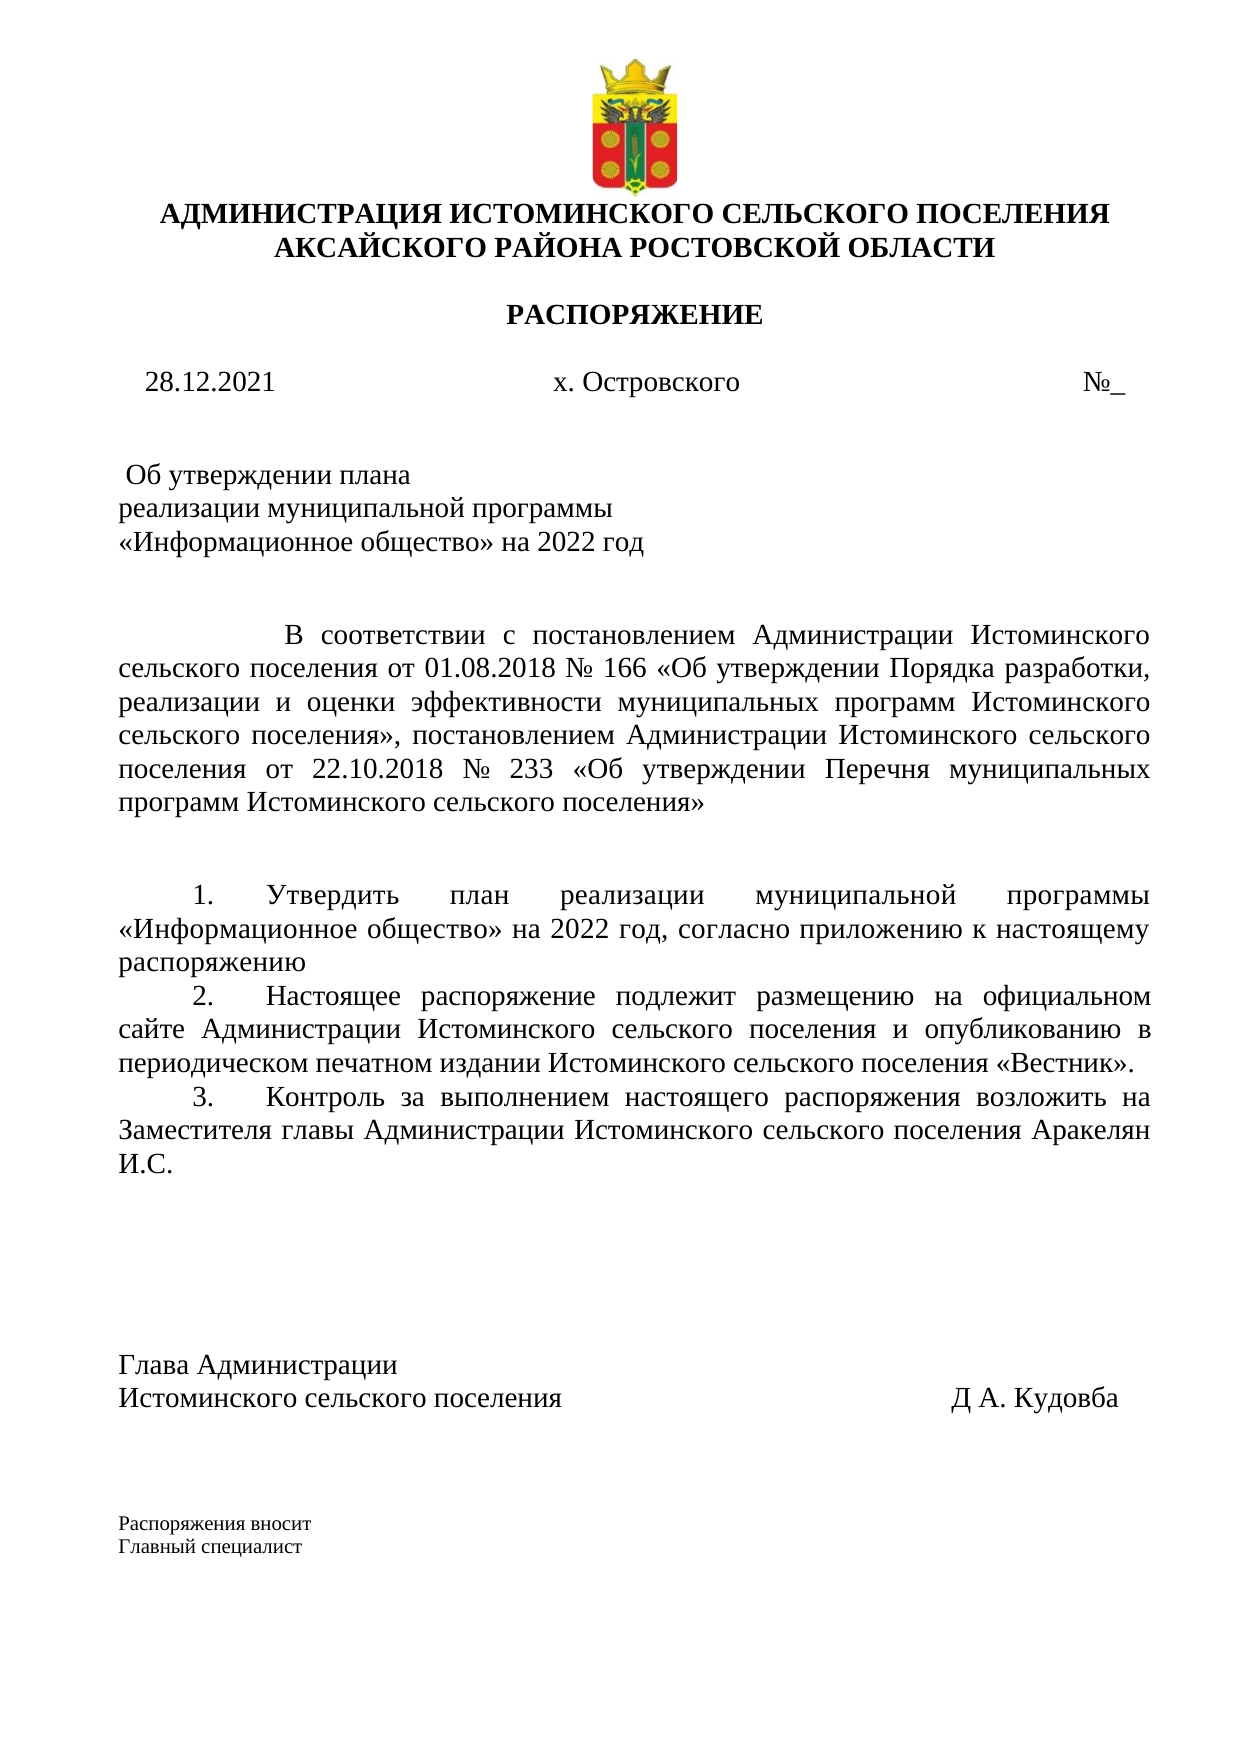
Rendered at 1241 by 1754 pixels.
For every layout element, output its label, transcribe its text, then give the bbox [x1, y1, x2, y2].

text Главный специалист [118, 1534, 1152, 1558]
text АКСАЙСКОГО РАЙОНА РОСТОВСКОЙ ОБЛАСТИ [118, 230, 1152, 263]
text 28.12.2021 х. Островского №_ [118, 364, 1152, 397]
text реализации муниципальной программы [118, 490, 1152, 524]
text Истоминского сельского поселения Д А. Кудовба [118, 1381, 1152, 1414]
text Контроль за выполнением настоящего распоряжения возложить на Заместителя главы Администрации Истоминского сельского поселения Аракелян И.С. [118, 1079, 1152, 1179]
text Настоящее распоряжение подлежит размещению на официальном сайте Администрации Истоминского сельского поселения и опубликованию в периодическом печатном издании Истоминского сельского поселения «Вестник». [118, 978, 1152, 1079]
text АДМИНИСТРАЦИЯ ИСТОМИНСКОГО СЕЛЬСКОГО ПОСЕЛЕНИЯ [118, 196, 1152, 230]
text Распоряжения вносит [118, 1510, 1152, 1534]
picture [592, 59, 678, 197]
text Глава Администрации [118, 1347, 1152, 1381]
text В соответствии с постановлением Администрации Истоминского сельского поселения от 01.08.2018 № 166 «Об утверждении Порядка разработки, реализации и оценки эффективности муниципальных программ Истоминского сельского поселения», постановлением Администрации Истоминского сельского поселения от 22.10.2018 № 233 «Об утверждении Перечня муниципальных программ Истоминского сельского поселения» [118, 617, 1152, 818]
text Утвердить план реализации муниципальной программы «Информационное общество» на 2022 год, согласно приложению к настоящему распоряжению [118, 877, 1152, 978]
text РАСПОРЯЖЕНИЕ [118, 297, 1152, 330]
text «Информационное общество» на 2022 год [118, 524, 1152, 557]
text Об утверждении плана [118, 457, 1152, 490]
